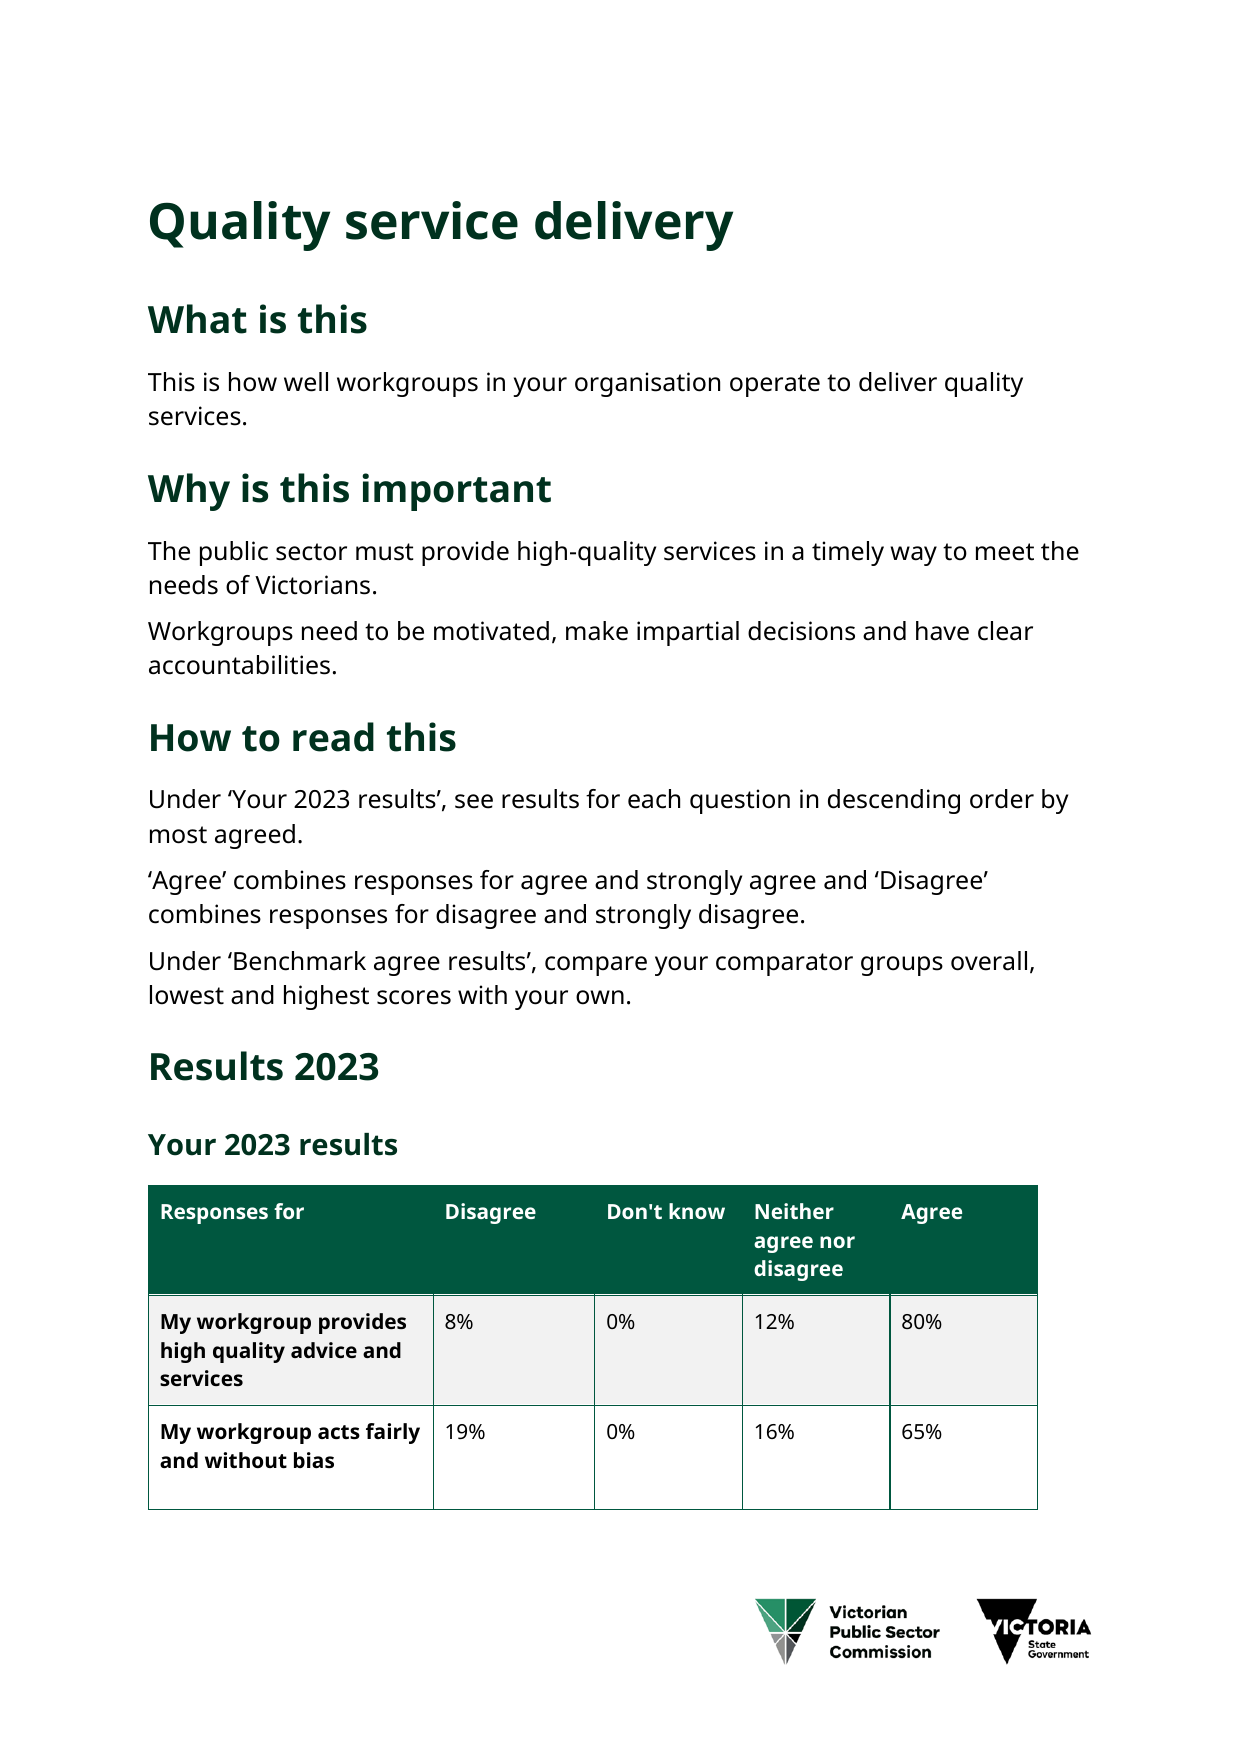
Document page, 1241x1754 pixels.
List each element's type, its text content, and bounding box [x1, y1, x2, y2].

subtitle What is this [148, 294, 1092, 345]
text Under ‘Benchmark agree results’, compare your comparator groups overall, lowest and highest scores with your own. [148, 943, 1092, 1011]
subtitle How to read this [148, 711, 1092, 762]
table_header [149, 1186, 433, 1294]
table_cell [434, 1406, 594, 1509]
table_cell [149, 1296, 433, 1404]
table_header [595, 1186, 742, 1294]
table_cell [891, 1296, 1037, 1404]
text Under ‘Your 2023 results’, see results for each question in descending order by most agreed. [148, 782, 1092, 850]
subtitle Why is this important [148, 462, 1092, 513]
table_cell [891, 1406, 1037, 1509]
subtitle Your 2023 results [148, 1124, 1092, 1164]
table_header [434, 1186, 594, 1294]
text ‘Agree’ combines responses for agree and strongly agree and ‘Disagree’ combines responses for disagree and strongly disagree. [148, 863, 1092, 931]
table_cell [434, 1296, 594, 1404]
text The public sector must provide high-quality services in a timely way to meet the needs of Victorians. [148, 533, 1092, 601]
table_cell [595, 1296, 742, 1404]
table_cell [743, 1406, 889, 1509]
subtitle Results 2023 [148, 1041, 1092, 1092]
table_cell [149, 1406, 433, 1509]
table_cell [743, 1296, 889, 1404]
subtitle Quality service delivery [148, 186, 1092, 254]
text This is how well workgroups in your organisation operate to deliver quality services. [148, 365, 1092, 433]
text Workgroups need to be motivated, make impartial decisions and have clear accountabilities. [148, 614, 1092, 682]
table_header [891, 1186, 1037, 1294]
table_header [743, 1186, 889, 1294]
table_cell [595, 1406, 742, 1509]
picture [754, 1598, 1093, 1666]
